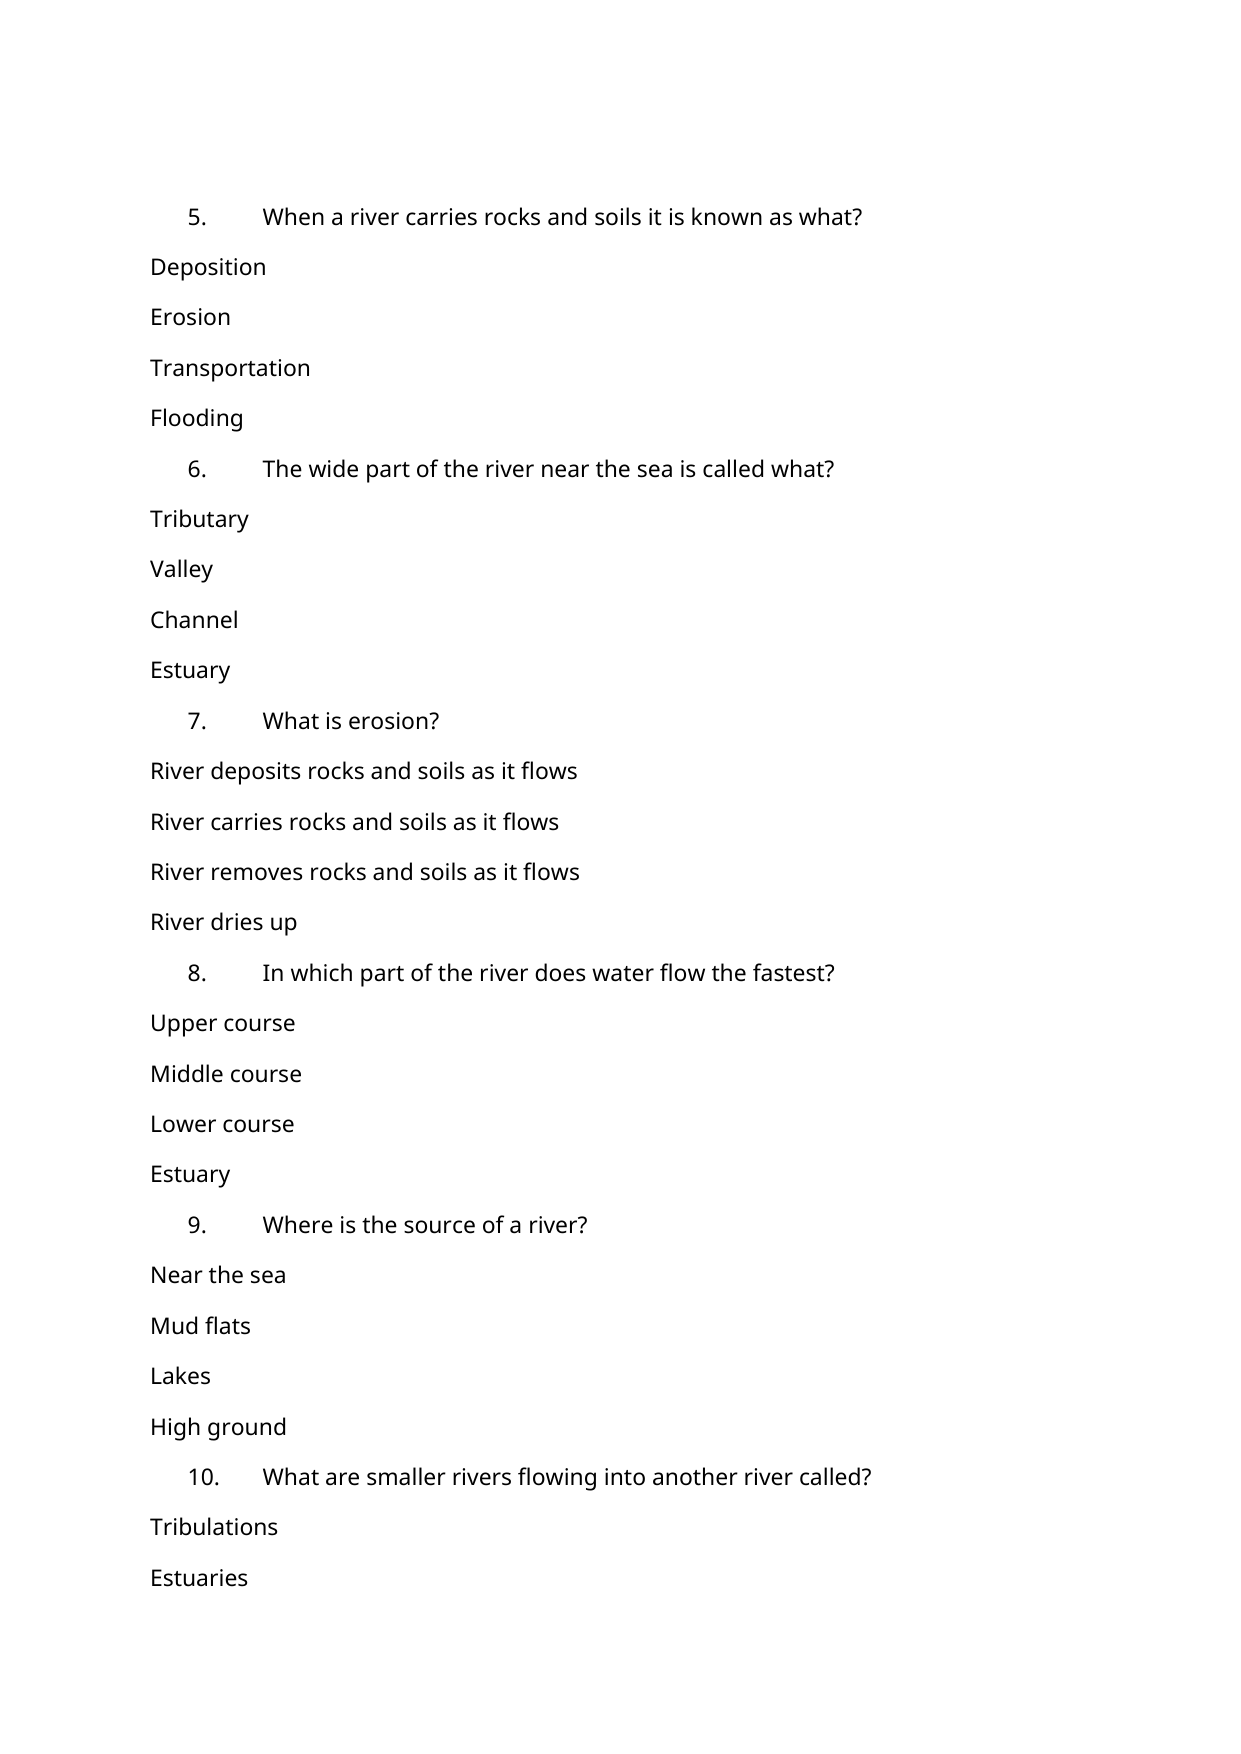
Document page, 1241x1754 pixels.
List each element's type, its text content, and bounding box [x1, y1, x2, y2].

text Valley [150, 553, 1090, 584]
list The wide part of the river near the sea is called what? [187, 452, 1090, 484]
text Near the sea [150, 1259, 1090, 1290]
text River deposits rocks and soils as it flows [150, 755, 1090, 786]
text High ground [150, 1410, 1090, 1442]
list When a river carries rocks and soils it is known as what? [187, 200, 1090, 232]
list Where is the source of a river? [187, 1209, 1090, 1240]
text Flooding [150, 402, 1090, 433]
text River dries up [150, 906, 1090, 937]
text Lower course [150, 1108, 1090, 1139]
text Estuary [150, 654, 1090, 685]
list What are smaller rivers flowing into another river called? [187, 1461, 1090, 1492]
text Middle course [150, 1057, 1090, 1089]
text Erosion [150, 301, 1090, 332]
text Transportation [150, 352, 1090, 383]
text Deposition [150, 251, 1090, 282]
text Upper course [150, 1007, 1090, 1038]
text River removes rocks and soils as it flows [150, 856, 1090, 887]
list In which part of the river does water flow the fastest? [187, 957, 1090, 988]
text Estuary [150, 1158, 1090, 1189]
text Mud flats [150, 1309, 1090, 1341]
text Tribulations [150, 1511, 1090, 1542]
text Channel [150, 604, 1090, 635]
text Tributary [150, 503, 1090, 534]
text River carries rocks and soils as it flows [150, 805, 1090, 837]
list What is erosion? [187, 704, 1090, 736]
text Lakes [150, 1360, 1090, 1391]
text Estuaries [150, 1562, 1090, 1593]
